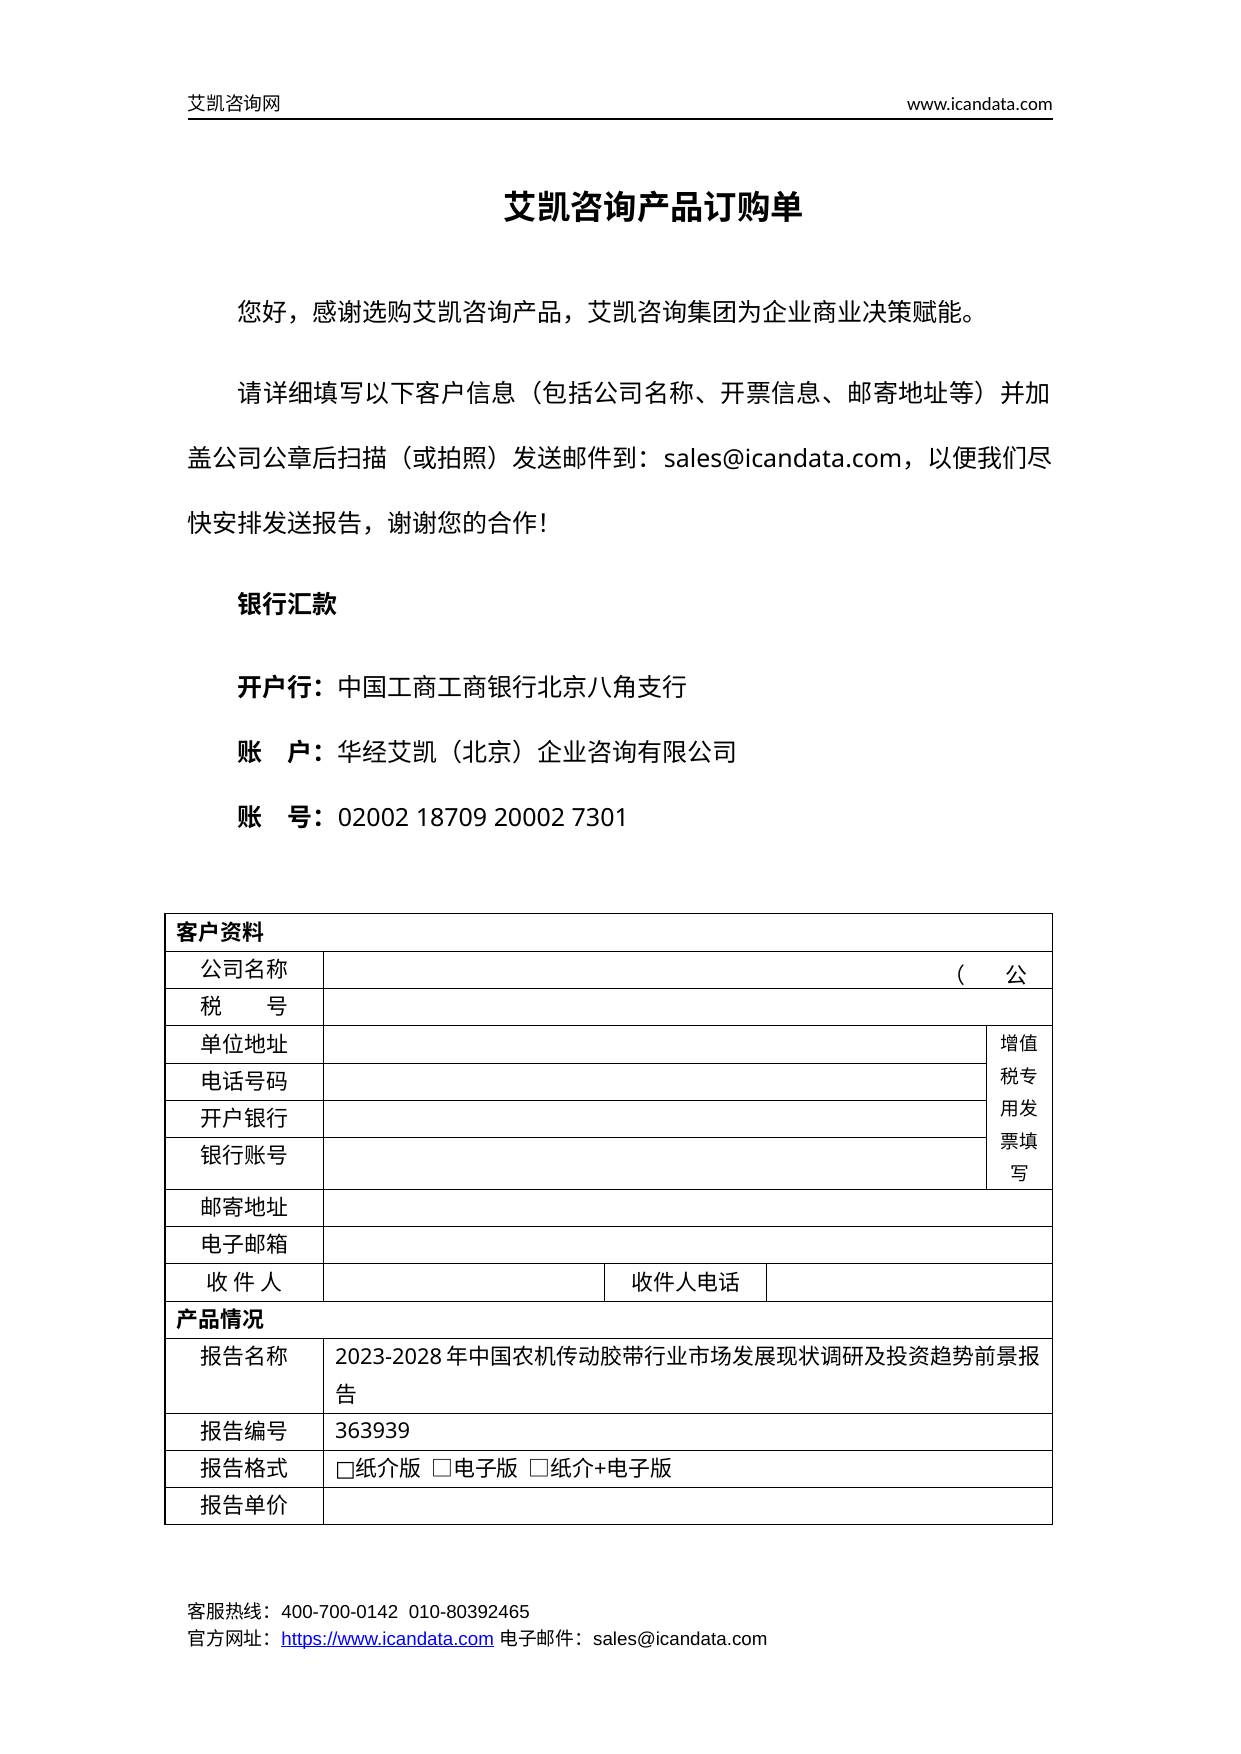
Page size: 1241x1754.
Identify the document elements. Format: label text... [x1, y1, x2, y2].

text 账 户：华经艾凯（北京）企业咨询有限公司 [187, 718, 1053, 783]
table_cell 开户银行 [166, 1101, 323, 1137]
text 开户行：中国工商工商银行北京八角支行 [187, 653, 1053, 718]
table_cell 产品情况 [166, 1302, 1052, 1338]
table_cell 公司名称 [166, 952, 323, 988]
table_cell 单位地址 [166, 1026, 323, 1062]
table_cell [324, 1264, 604, 1301]
table_cell 2023-2028年中国农机传动胶带行业市场发展现状调研及投资趋势前景报告 [324, 1339, 1052, 1412]
table_cell [324, 1026, 986, 1062]
table_cell 363939 [324, 1414, 1052, 1450]
table_cell 报告单价 [166, 1488, 323, 1524]
table_cell [324, 1101, 986, 1137]
table_cell 电话号码 [166, 1064, 323, 1100]
table_cell [324, 989, 1052, 1025]
text 请详细填写以下客户信息（包括公司名称、开票信息、邮寄地址等）并加盖公司公章后扫描（或拍照）发送邮件到：sales@icandata.com，以便我们尽快安排发送报告，谢谢您的合作！ [187, 359, 1053, 554]
text 账 号：02002 18709 20002 7301 [187, 783, 1053, 848]
table_cell 报告格式 [166, 1451, 323, 1487]
table_cell 税 号 [166, 989, 323, 1025]
table_cell [324, 1190, 1052, 1226]
table_cell 电子邮箱 [166, 1227, 323, 1263]
table_cell 银行账号 [166, 1138, 323, 1189]
table_cell 收 件 人 [166, 1264, 323, 1301]
table_cell [324, 1488, 1052, 1524]
table_header 客户资料 [166, 914, 1052, 951]
table_cell [324, 1138, 986, 1189]
table_cell [324, 1064, 986, 1100]
table_cell 增值税专用发票填写 [987, 1026, 1052, 1189]
table_cell [324, 952, 1052, 988]
text 您好，感谢选购艾凯咨询产品，艾凯咨询集团为企业商业决策赋能。 [187, 278, 1053, 343]
table_cell 邮寄地址 [166, 1190, 323, 1226]
table_cell □纸介版 □电子版 □纸介+电子版 [324, 1451, 1052, 1487]
table_cell 收件人电话 [605, 1264, 766, 1301]
table_cell 报告编号 [166, 1414, 323, 1450]
text 艾凯咨询产品订购单 [187, 172, 1053, 237]
table_cell [324, 1227, 1052, 1263]
table_cell [767, 1264, 1052, 1301]
text 银行汇款 [187, 570, 1053, 635]
table_cell 报告名称 [166, 1339, 323, 1412]
